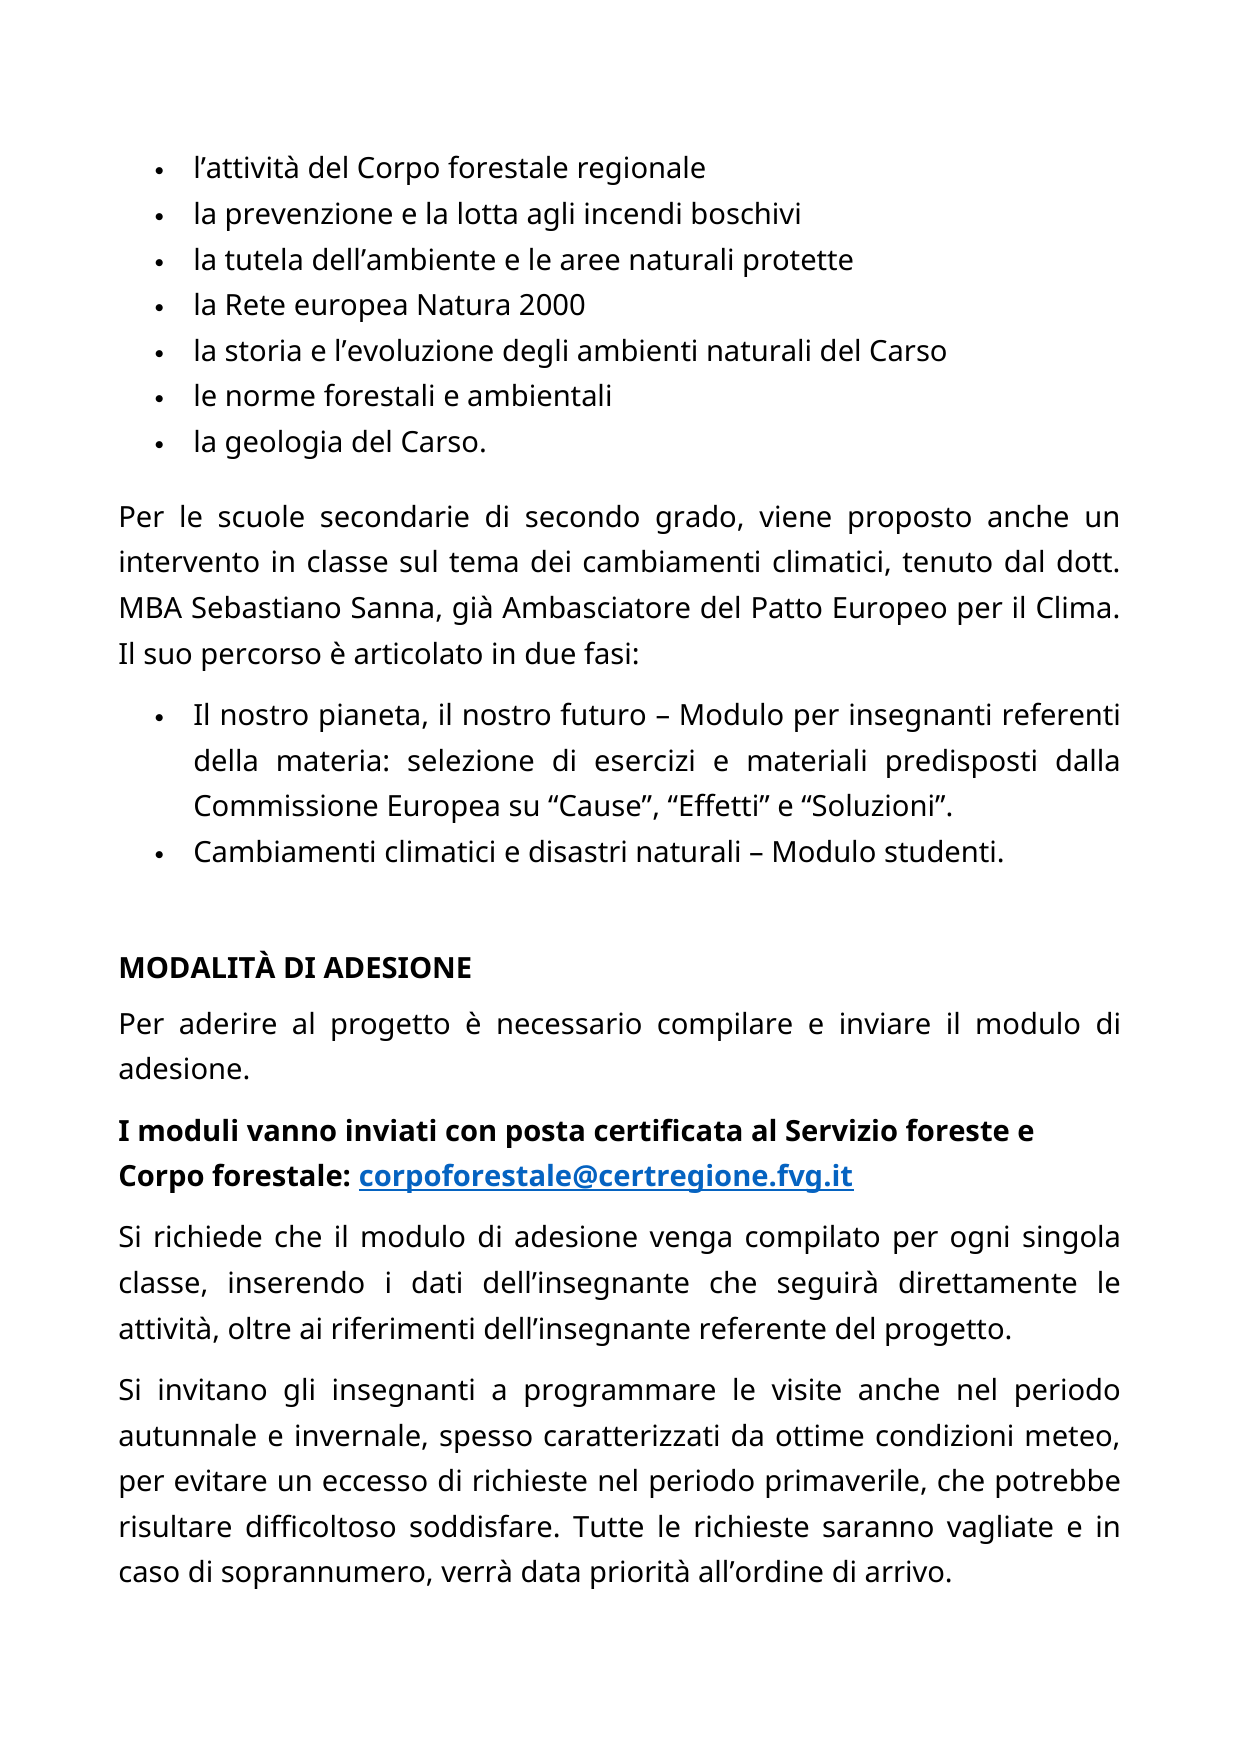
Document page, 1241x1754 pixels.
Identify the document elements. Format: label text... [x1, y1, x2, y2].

text MODALITÀ DI ADESIONE [118, 948, 1122, 987]
list la prevenzione e la lotta agli incendi boschivi [156, 193, 1122, 233]
list le norme forestali e ambientali [156, 376, 1122, 415]
list Il nostro pianeta, il nostro futuro – Modulo per insegnanti referenti della materia: selezione di esercizi e materiali predisposti dalla Commissione Europea su “Cause”, “Effetti” e “Soluzioni”. [156, 694, 1122, 825]
list l’attività del Corpo forestale regionale [156, 148, 1122, 187]
text I moduli vanno inviati con posta certificata al Servizio foreste e Corpo forestale: corpoforestale@certregione.fvg.it [118, 1110, 1122, 1195]
text Si invitano gli insegnanti a programmare le visite anche nel periodo autunnale e invernale, spesso caratterizzati da ottime condizioni meteo, per evitare un eccesso di richieste nel periodo primaverile, che potrebbe risultare difficoltoso soddisfare. Tutte le richieste saranno vagliate e in caso di soprannumero, verrà data priorità all’ordine di arrivo. [118, 1369, 1122, 1591]
text Per le scuole secondarie di secondo grado, viene proposto anche un intervento in classe sul tema dei cambiamenti climatici, tenuto dal dott. MBA Sebastiano Sanna, già Ambasciatore del Patto Europeo per il Clima. Il suo percorso è articolato in due fasi: [118, 496, 1122, 673]
list la storia e l’evoluzione degli ambienti naturali del Carso [156, 330, 1122, 370]
text Si richiede che il modulo di adesione venga compilato per ogni singola classe, inserendo i dati dell’insegnante che seguirà direttamente le attività, oltre ai riferimenti dell’insegnante referente del progetto. [118, 1217, 1122, 1348]
list la tutela dell’ambiente e le aree naturali protette [156, 239, 1122, 278]
list la Rete europea Natura 2000 [156, 284, 1122, 324]
list la geologia del Carso. [156, 421, 1122, 461]
text Per aderire al progetto è necessario compilare e inviare il modulo di adesione. [118, 1003, 1122, 1088]
list Cambiamenti climatici e disastri naturali – Modulo studenti. [156, 831, 1122, 871]
